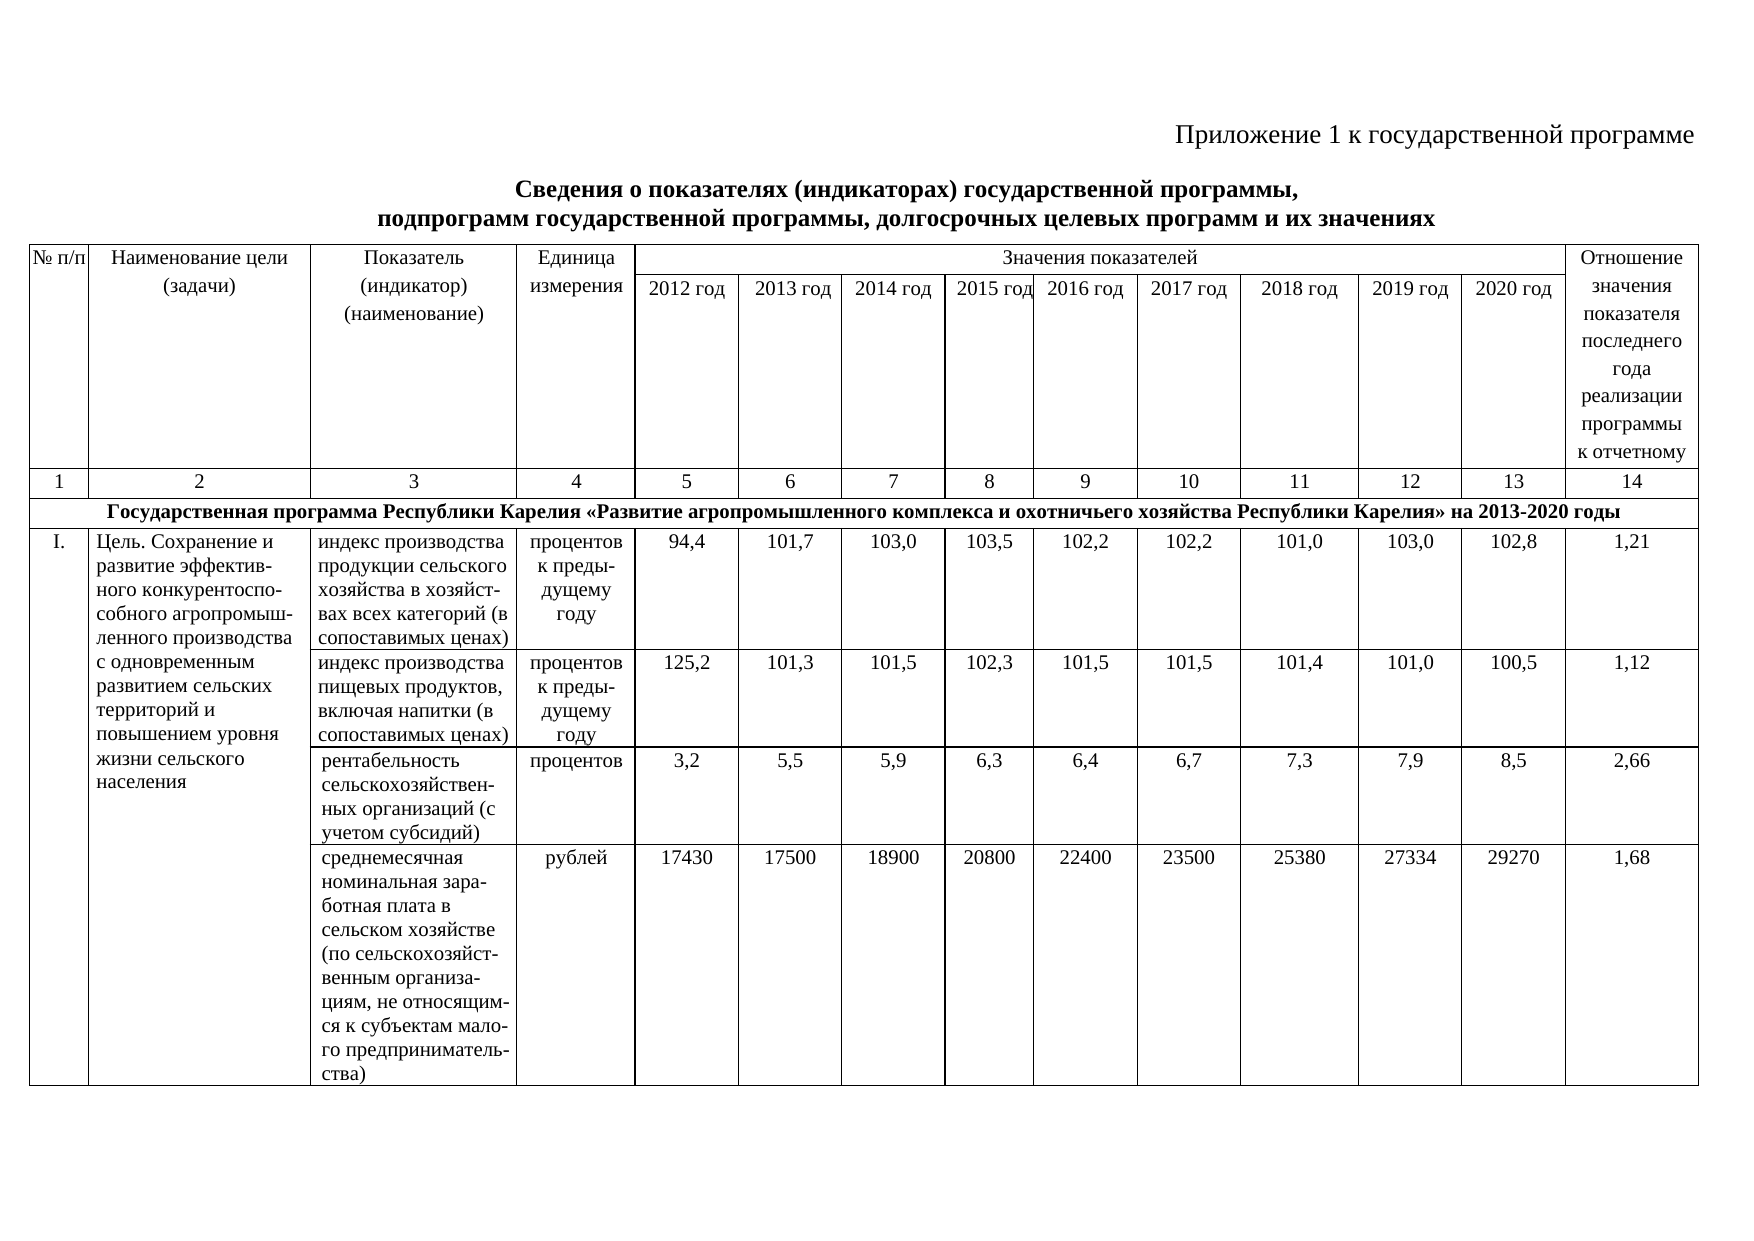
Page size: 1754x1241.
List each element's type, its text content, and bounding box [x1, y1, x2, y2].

table_cell 25380 [1241, 845, 1358, 1085]
table_header Единица измерения [517, 245, 634, 468]
table_cell 1,68 [1566, 845, 1698, 1085]
table_cell 103,0 [1359, 529, 1461, 649]
table_cell Государственная программа Республики Карелия «Развитие агропромышленного комплекса и охотничьего хозяйства Республики Карелия» на 2013-2020 годы [30, 499, 1698, 528]
table_cell 2014 год [842, 275, 944, 468]
table_cell 2016 год [1034, 275, 1137, 468]
table_cell процентов [517, 748, 634, 844]
table_cell среднемесячная номинальная зара-ботная плата в сельском хозяйстве (по сельскохозяйст-венным организа-циям, не относящим-ся к субъектам мало-го предприниматель-ства) [311, 845, 516, 1085]
table_cell 101,7 [739, 529, 841, 649]
table_cell 7,3 [1241, 748, 1358, 844]
table_cell 18900 [842, 845, 944, 1085]
table_cell 101,3 [739, 650, 841, 746]
table_cell 17500 [739, 845, 841, 1085]
table_cell рублей [517, 845, 634, 1085]
table_cell 2012 год [636, 275, 738, 468]
table_header Наименование цели (задачи) [89, 245, 310, 468]
table_cell Цель. Сохранение и развитие эффектив-ного конкурентоспо-собного агропромыш-ленного производства с одновременным развитием сельских территорий и повышением уровня жизни сельского населения [89, 529, 310, 1085]
table_cell 17430 [636, 845, 738, 1085]
table_cell 13 [1462, 469, 1565, 498]
table_cell 5 [636, 469, 738, 498]
text подпрограмм государственной программы, долгосрочных целевых программ и их значениях [118, 203, 1695, 232]
table_cell 6 [739, 469, 841, 498]
table_cell 20800 [946, 845, 1033, 1085]
table_cell 1,21 [1566, 529, 1698, 649]
table_cell 125,2 [636, 650, 738, 746]
table_cell 2015 год [946, 275, 1033, 468]
table_cell 102,8 [1462, 529, 1565, 649]
table_cell 6,4 [1034, 748, 1137, 844]
table_cell 29270 [1462, 845, 1565, 1085]
table_cell 11 [1241, 469, 1358, 498]
table_cell 22400 [1034, 845, 1137, 1085]
table_cell 2020 год [1462, 275, 1565, 468]
table_cell процентов к преды-дущему году [517, 529, 634, 649]
table_cell 23500 [1138, 845, 1240, 1085]
table_cell 2017 год [1138, 275, 1240, 468]
table_cell процентов к преды-дущему году [517, 650, 634, 746]
table_cell 14 [1566, 469, 1698, 498]
table_cell 8,5 [1462, 748, 1565, 844]
table_cell 2018 год [1241, 275, 1358, 468]
table_cell 3,2 [636, 748, 738, 844]
table_cell 103,5 [946, 529, 1033, 649]
table_header Значения показателей [636, 245, 1565, 274]
table_cell 9 [1034, 469, 1137, 498]
table_cell 101,4 [1241, 650, 1358, 746]
table_cell 103,0 [842, 529, 944, 649]
table_cell 101,5 [842, 650, 944, 746]
table_cell 101,5 [1034, 650, 1137, 746]
table_cell I. [30, 529, 88, 1085]
table_cell 12 [1359, 469, 1461, 498]
table_cell 102,2 [1138, 529, 1240, 649]
table_cell 7 [842, 469, 944, 498]
table_cell 101,0 [1359, 650, 1461, 746]
table_cell 5,9 [842, 748, 944, 844]
table_cell индекс производства продукции сельского хозяйства в хозяйст-вах всех категорий (в сопоставимых ценах) [311, 529, 516, 649]
table_cell 27334 [1359, 845, 1461, 1085]
table_cell 2019 год [1359, 275, 1461, 468]
table_cell 3 [311, 469, 516, 498]
table_cell 4 [517, 469, 634, 498]
table_header Отношение значения показателя последнего года реализации программы к отчетному [1566, 245, 1698, 468]
table_cell 5,5 [739, 748, 841, 844]
table_cell рентабельность сельскохозяйствен-ных организаций (с учетом субсидий) [311, 748, 516, 844]
text Приложение 1 к государственной программе [118, 118, 1695, 149]
table_cell 2 [89, 469, 310, 498]
table_cell 101,0 [1241, 529, 1358, 649]
table_cell 2013 год [739, 275, 841, 468]
table_cell 6,3 [946, 748, 1033, 844]
table_cell индекс производства пищевых продуктов, включая напитки (в сопоставимых ценах) [311, 650, 516, 746]
table_cell 1 [30, 469, 88, 498]
table_cell 10 [1138, 469, 1240, 498]
table_cell 2,66 [1566, 748, 1698, 844]
table_header № п/п [30, 245, 88, 468]
table_cell 1,12 [1566, 650, 1698, 746]
table_cell 101,5 [1138, 650, 1240, 746]
table_cell 102,3 [946, 650, 1033, 746]
table_cell 100,5 [1462, 650, 1565, 746]
table_cell 8 [946, 469, 1033, 498]
table_header Показатель (индикатор) (наименование) [311, 245, 516, 468]
table_cell 102,2 [1034, 529, 1137, 649]
table_cell 6,7 [1138, 748, 1240, 844]
table_cell 94,4 [636, 529, 738, 649]
table_cell 7,9 [1359, 748, 1461, 844]
text Сведения о показателях (индикаторах) государственной программы, [118, 174, 1695, 203]
